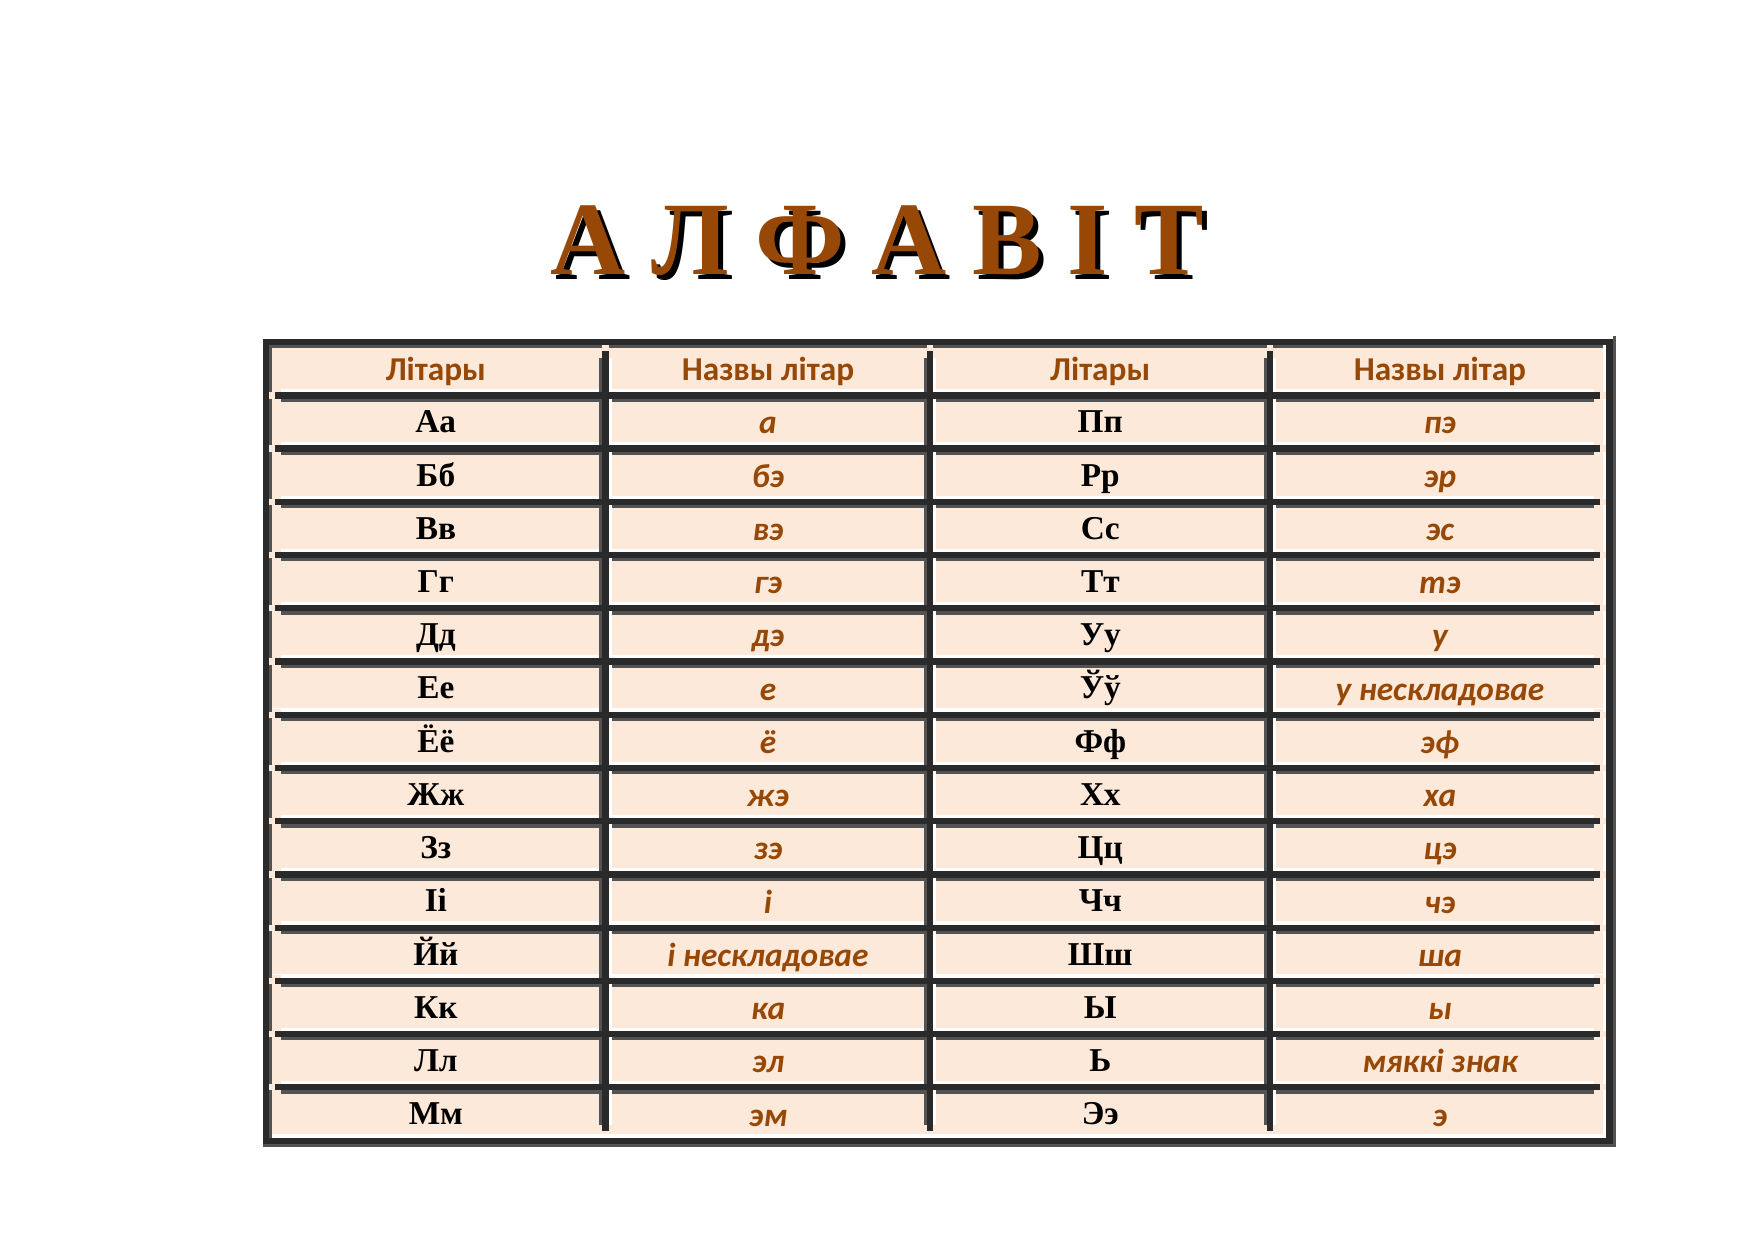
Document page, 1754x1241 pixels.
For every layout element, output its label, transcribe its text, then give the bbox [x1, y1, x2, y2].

table_cell мяккі знак [1276, 1028, 1606, 1081]
table_cell бэ [612, 455, 924, 496]
table_cell Фф [936, 721, 1264, 762]
table_cell э [1270, 1081, 1606, 1134]
text А Л Ф А В І Т [118, 177, 1636, 297]
table_cell Бб [269, 442, 599, 496]
table_cell тэ [1276, 549, 1606, 602]
table_cell Тт [936, 561, 1264, 602]
table_cell ы [1276, 975, 1606, 1028]
table_cell эр [1276, 442, 1606, 496]
table_cell Іі [269, 868, 599, 921]
table_cell і нескладовае [612, 934, 924, 974]
table_cell Дд [269, 602, 599, 655]
table_cell гэ [612, 561, 924, 602]
table_cell Ёё [269, 709, 599, 762]
table_cell ё [612, 721, 924, 762]
table_header Літары [930, 345, 1270, 389]
table_cell зэ [612, 828, 924, 868]
table_header Назвы літар [605, 345, 930, 389]
table_cell Йй [269, 921, 599, 974]
table_cell Жж [269, 762, 599, 815]
table_cell Ее [269, 655, 599, 708]
table_cell жэ [612, 774, 924, 815]
table_cell Кк [269, 975, 599, 1028]
table_cell ха [1276, 762, 1606, 815]
table_cell Гг [269, 549, 599, 602]
table_cell Чч [936, 881, 1264, 921]
table_cell Зз [269, 815, 599, 868]
table_cell Уу [936, 615, 1264, 655]
table_cell Шш [936, 934, 1264, 974]
table_cell Рр [936, 455, 1264, 496]
table_cell Ўў [936, 668, 1264, 708]
table_cell дэ [612, 615, 924, 655]
table_cell эф [1276, 709, 1606, 762]
table_cell ша [1276, 921, 1606, 974]
table_cell Ээ [930, 1094, 1270, 1134]
table_cell Ь [936, 1040, 1264, 1081]
table_cell Аа [269, 389, 599, 442]
table_cell эс [1276, 496, 1606, 549]
table_cell цэ [1276, 815, 1606, 868]
table_cell Мм [269, 1081, 605, 1134]
table_header Літары [272, 345, 605, 389]
table_cell Сс [936, 508, 1264, 549]
table_cell чэ [1276, 868, 1606, 921]
table_cell Пп [936, 402, 1264, 442]
table_header Назвы літар [1270, 345, 1603, 389]
table_cell Ы [936, 987, 1264, 1028]
table_cell у [1276, 602, 1606, 655]
table_cell Хх [936, 774, 1264, 815]
table_cell ка [612, 987, 924, 1028]
table_cell е [612, 668, 924, 708]
table_cell у нескладовае [1276, 655, 1606, 708]
table_cell а [612, 402, 924, 442]
table_cell вэ [612, 508, 924, 549]
table_cell эм [605, 1094, 930, 1134]
table_cell эл [612, 1040, 924, 1081]
table_cell пэ [1276, 389, 1606, 442]
table_cell і [612, 881, 924, 921]
table_cell Цц [936, 828, 1264, 868]
table_cell Вв [269, 496, 599, 549]
table_cell Лл [269, 1028, 599, 1081]
